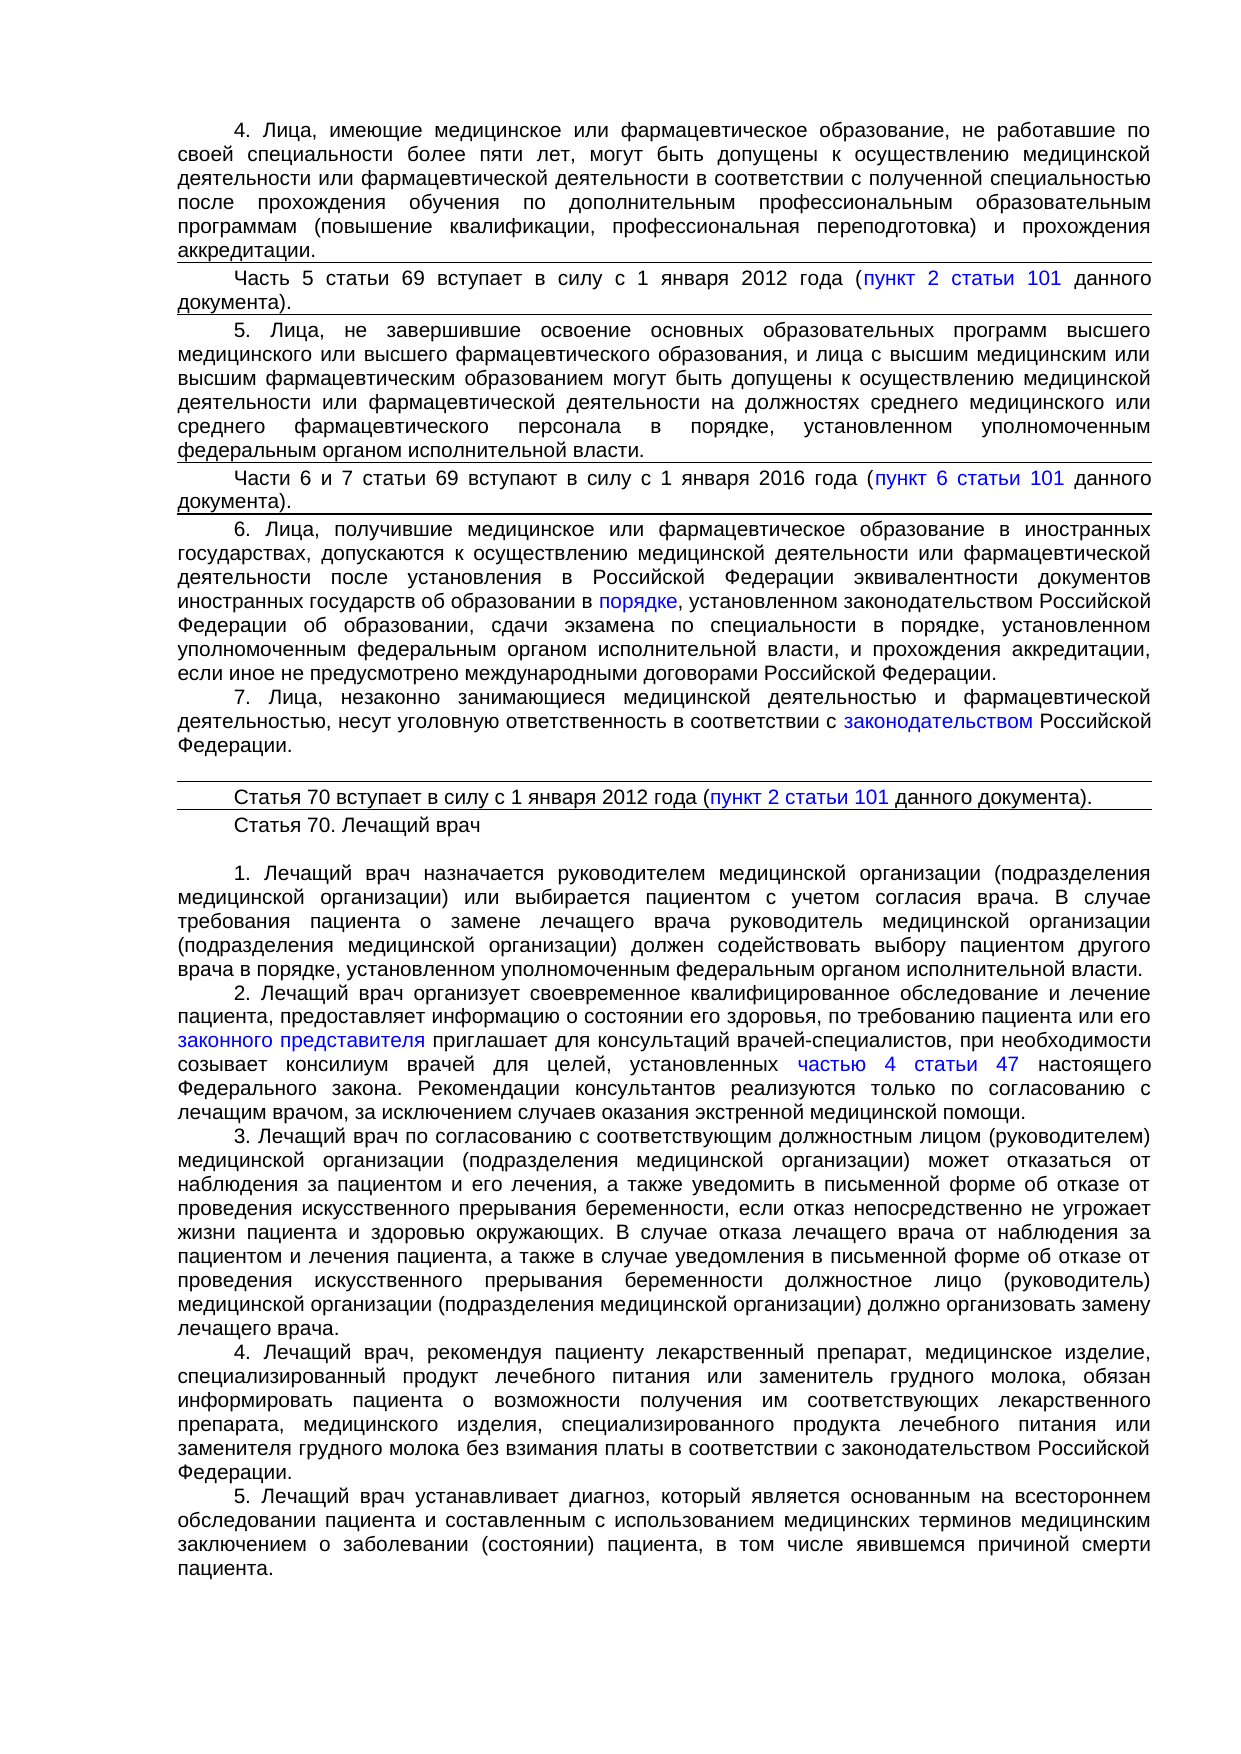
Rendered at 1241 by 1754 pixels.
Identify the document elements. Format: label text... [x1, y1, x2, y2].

text Статья 70. Лечащий врач [177, 813, 1152, 837]
text Часть 5 статьи 69 вступает в силу с 1 января 2012 года (пункт 2 статьи 101 данного документа). [177, 266, 1152, 314]
text 1. Лечащий врач назначается руководителем медицинской организации (подразделения медицинской организации) или выбирается пациентом с учетом согласия врача. В случае требования пациента о замене лечащего врача руководитель медицинской организации (подразделения медицинской организации) должен содействовать выбору пациентом другого врача в порядке, установленном уполномоченным федеральным органом исполнительной власти. [177, 861, 1152, 980]
text 4. Лечащий врач, рекомендуя пациенту лекарственный препарат, медицинское изделие, специализированный продукт лечебного питания или заменитель грудного молока, обязан информировать пациента о возможности получения им соответствующих лекарственного препарата, медицинского изделия, специализированного продукта лечебного питания или заменителя грудного молока без взимания платы в соответствии с законодательством Российской Федерации. [177, 1340, 1152, 1483]
text 5. Лица, не завершившие освоение основных образовательных программ высшего медицинского или высшего фармацевтического образования, и лица с высшим медицинским или высшим фармацевтическим образованием могут быть допущены к осуществлению медицинской деятельности или фармацевтической деятельности на должностях среднего медицинского или среднего фармацевтического персонала в порядке, установленном уполномоченным федеральным органом исполнительной власти. [177, 318, 1152, 461]
text 5. Лечащий врач устанавливает диагноз, который является основанным на всестороннем обследовании пациента и составленным с использованием медицинских терминов медицинским заключением о заболевании (состоянии) пациента, в том числе явившемся причиной смерти пациента. [177, 1483, 1152, 1579]
text Статья 70 вступает в силу с 1 января 2012 года (пункт 2 статьи 101 данного документа). [177, 785, 1152, 809]
text 2. Лечащий врач организует своевременное квалифицированное обследование и лечение пациента, предоставляет информацию о состоянии его здоровья, по требованию пациента или его законного представителя приглашает для консультаций врачей-специалистов, при необходимости созывает консилиум врачей для целей, установленных частью 4 статьи 47 настоящего Федерального закона. Рекомендации консультантов реализуются только по согласованию с лечащим врачом, за исключением случаев оказания экстренной медицинской помощи. [177, 980, 1152, 1124]
text 4. Лица, имеющие медицинское или фармацевтическое образование, не работавшие по своей специальности более пяти лет, могут быть допущены к осуществлению медицинской деятельности или фармацевтической деятельности в соответствии с полученной специальностью после прохождения обучения по дополнительным профессиональным образовательным программам (повышение квалификации, профессиональная переподготовка) и прохождения аккредитации. [177, 118, 1152, 262]
text Части 6 и 7 статьи 69 вступают в силу с 1 января 2016 года (пункт 6 статьи 101 данного документа). [177, 465, 1152, 513]
text 3. Лечащий врач по согласованию с соответствующим должностным лицом (руководителем) медицинской организации (подразделения медицинской организации) может отказаться от наблюдения за пациентом и его лечения, а также уведомить в письменной форме об отказе от проведения искусственного прерывания беременности, если отказ непосредственно не угрожает жизни пациента и здоровью окружающих. В случае отказа лечащего врача от наблюдения за пациентом и лечения пациента, а также в случае уведомления в письменной форме об отказе от проведения искусственного прерывания беременности должностное лицо (руководитель) медицинской организации (подразделения медицинской организации) должно организовать замену лечащего врача. [177, 1124, 1152, 1340]
text 6. Лица, получившие медицинское или фармацевтическое образование в иностранных государствах, допускаются к осуществлению медицинской деятельности или фармацевтической деятельности после установления в Российской Федерации эквивалентности документов иностранных государств об образовании в порядке, установленном законодательством Российской Федерации об образовании, сдачи экзамена по специальности в порядке, установленном уполномоченным федеральным органом исполнительной власти, и прохождения аккредитации, если иное не предусмотрено международными договорами Российской Федерации. [177, 517, 1152, 685]
text 7. Лица, незаконно занимающиеся медицинской деятельностью и фармацевтической деятельностью, несут уголовную ответственность в соответствии с законодательством Российской Федерации. [177, 685, 1152, 757]
